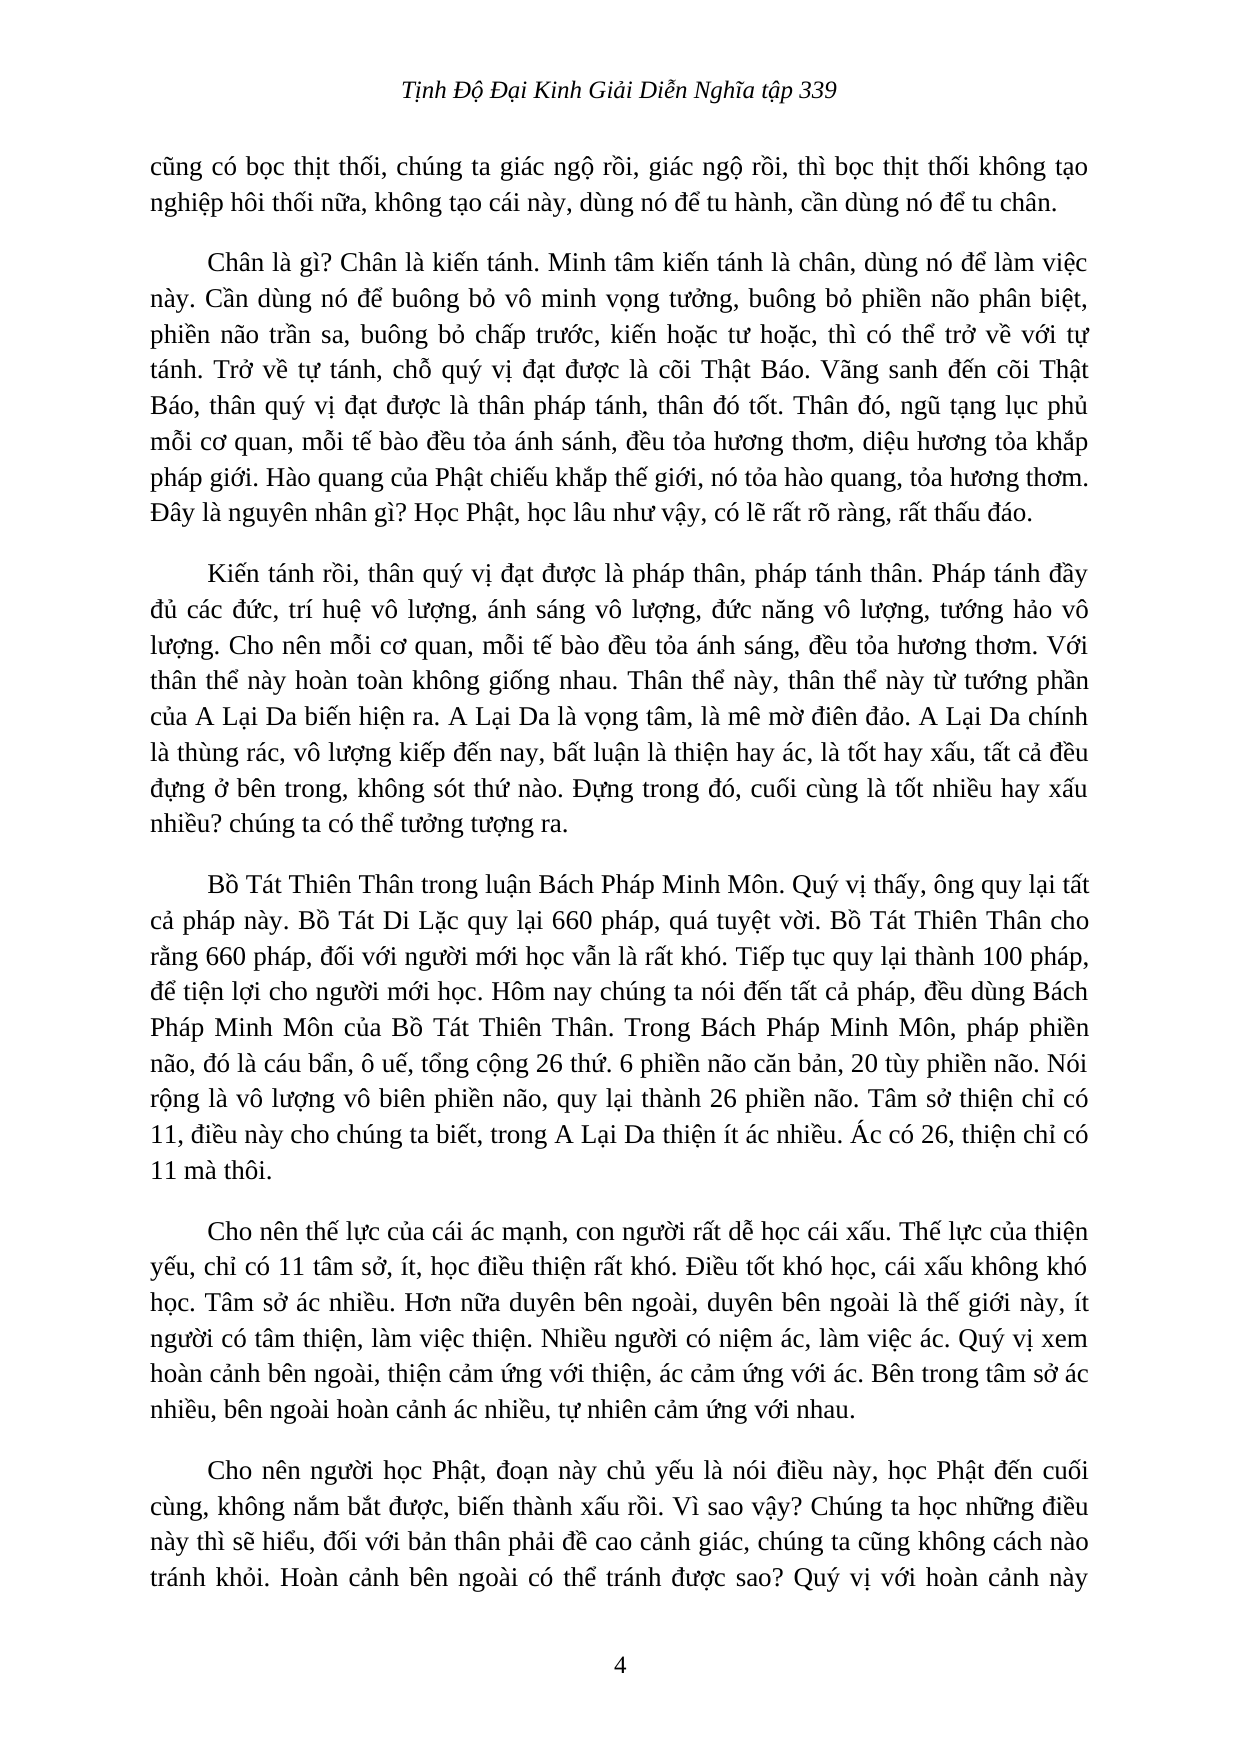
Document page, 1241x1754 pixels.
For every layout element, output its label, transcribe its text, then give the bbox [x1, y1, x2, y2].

text Chân là gì? Chân là kiến tánh. Minh tâm kiến tánh là chân, dùng nó để làm việc này. Cần dùng nó để buông bỏ vô minh vọng tưởng, buông bỏ phiền não phân biệt, phiền não trần sa, buông bỏ chấp trước, kiến hoặc tư hoặc, thì có thể trở về với tự tánh. Trở về tự tánh, chỗ quý vị đạt được là cõi Thật Báo. Vãng sanh đến cõi Thật Báo, thân quý vị đạt được là thân pháp tánh, thân đó tốt. Thân đó, ngũ tạng lục phủ mỗi cơ quan, mỗi tế bào đều tỏa ánh sánh, đều tỏa hương thơm, diệu hương tỏa khắp pháp giới. Hào quang của Phật chiếu khắp thế giới, nó tỏa hào quang, tỏa hương thơm. Đây là nguyên nhân gì? Học Phật, học lâu như vậy, có lẽ rất rõ ràng, rất thấu đáo. [150, 246, 1090, 528]
text Cho nên thế lực của cái ác mạnh, con người rất dễ học cái xấu. Thế lực của thiện yếu, chỉ có 11 tâm sở, ít, học điều thiện rất khó. Điều tốt khó học, cái xấu không khó học. Tâm sở ác nhiều. Hơn nữa duyên bên ngoài, duyên bên ngoài là thế giới này, ít người có tâm thiện, làm việc thiện. Nhiều người có niệm ác, làm việc ác. Quý vị xem hoàn cảnh bên ngoài, thiện cảm ứng với thiện, ác cảm ứng với ác. Bên trong tâm sở ác nhiều, bên ngoài hoàn cảnh ác nhiều, tự nhiên cảm ứng với nhau. [150, 1215, 1090, 1424]
text Bồ Tát Thiên Thân trong luận Bách Pháp Minh Môn. Quý vị thấy, ông quy lại tất cả pháp này. Bồ Tát Di Lặc quy lại 660 pháp, quá tuyệt vời. Bồ Tát Thiên Thân cho rằng 660 pháp, đối với người mới học vẫn là rất khó. Tiếp tục quy lại thành 100 pháp, để tiện lợi cho người mới học. Hôm nay chúng ta nói đến tất cả pháp, đều dùng Bách Pháp Minh Môn của Bồ Tát Thiên Thân. Trong Bách Pháp Minh Môn, pháp phiền não, đó là cáu bẩn, ô uế, tổng cộng 26 thứ. 6 phiền não căn bản, 20 tùy phiền não. Nói rộng là vô lượng vô biên phiền não, quy lại thành 26 phiền não. Tâm sở thiện chỉ có 11, điều này cho chúng ta biết, trong A Lại Da thiện ít ác nhiều. Ác có 26, thiện chỉ có 11 mà thôi. [150, 868, 1090, 1185]
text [150, 150, 1090, 217]
text Kiến tánh rồi, thân quý vị đạt được là pháp thân, pháp tánh thân. Pháp tánh đầy đủ các đức, trí huệ vô lượng, ánh sáng vô lượng, đức năng vô lượng, tướng hảo vô lượng. Cho nên mỗi cơ quan, mỗi tế bào đều tỏa ánh sáng, đều tỏa hương thơm. Với thân thể này hoàn toàn không giống nhau. Thân thể này, thân thể này từ tướng phần của A Lại Da biến hiện ra. A Lại Da là vọng tâm, là mê mờ điên đảo. A Lại Da chính là thùng rác, vô lượng kiếp đến nay, bất luận là thiện hay ác, là tốt hay xấu, tất cả đều đựng ở bên trong, không sót thứ nào. Đựng trong đó, cuối cùng là tốt nhiều hay xấu nhiều? chúng ta có thể tưởng tượng ra. [150, 557, 1090, 838]
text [150, 1454, 1090, 1592]
